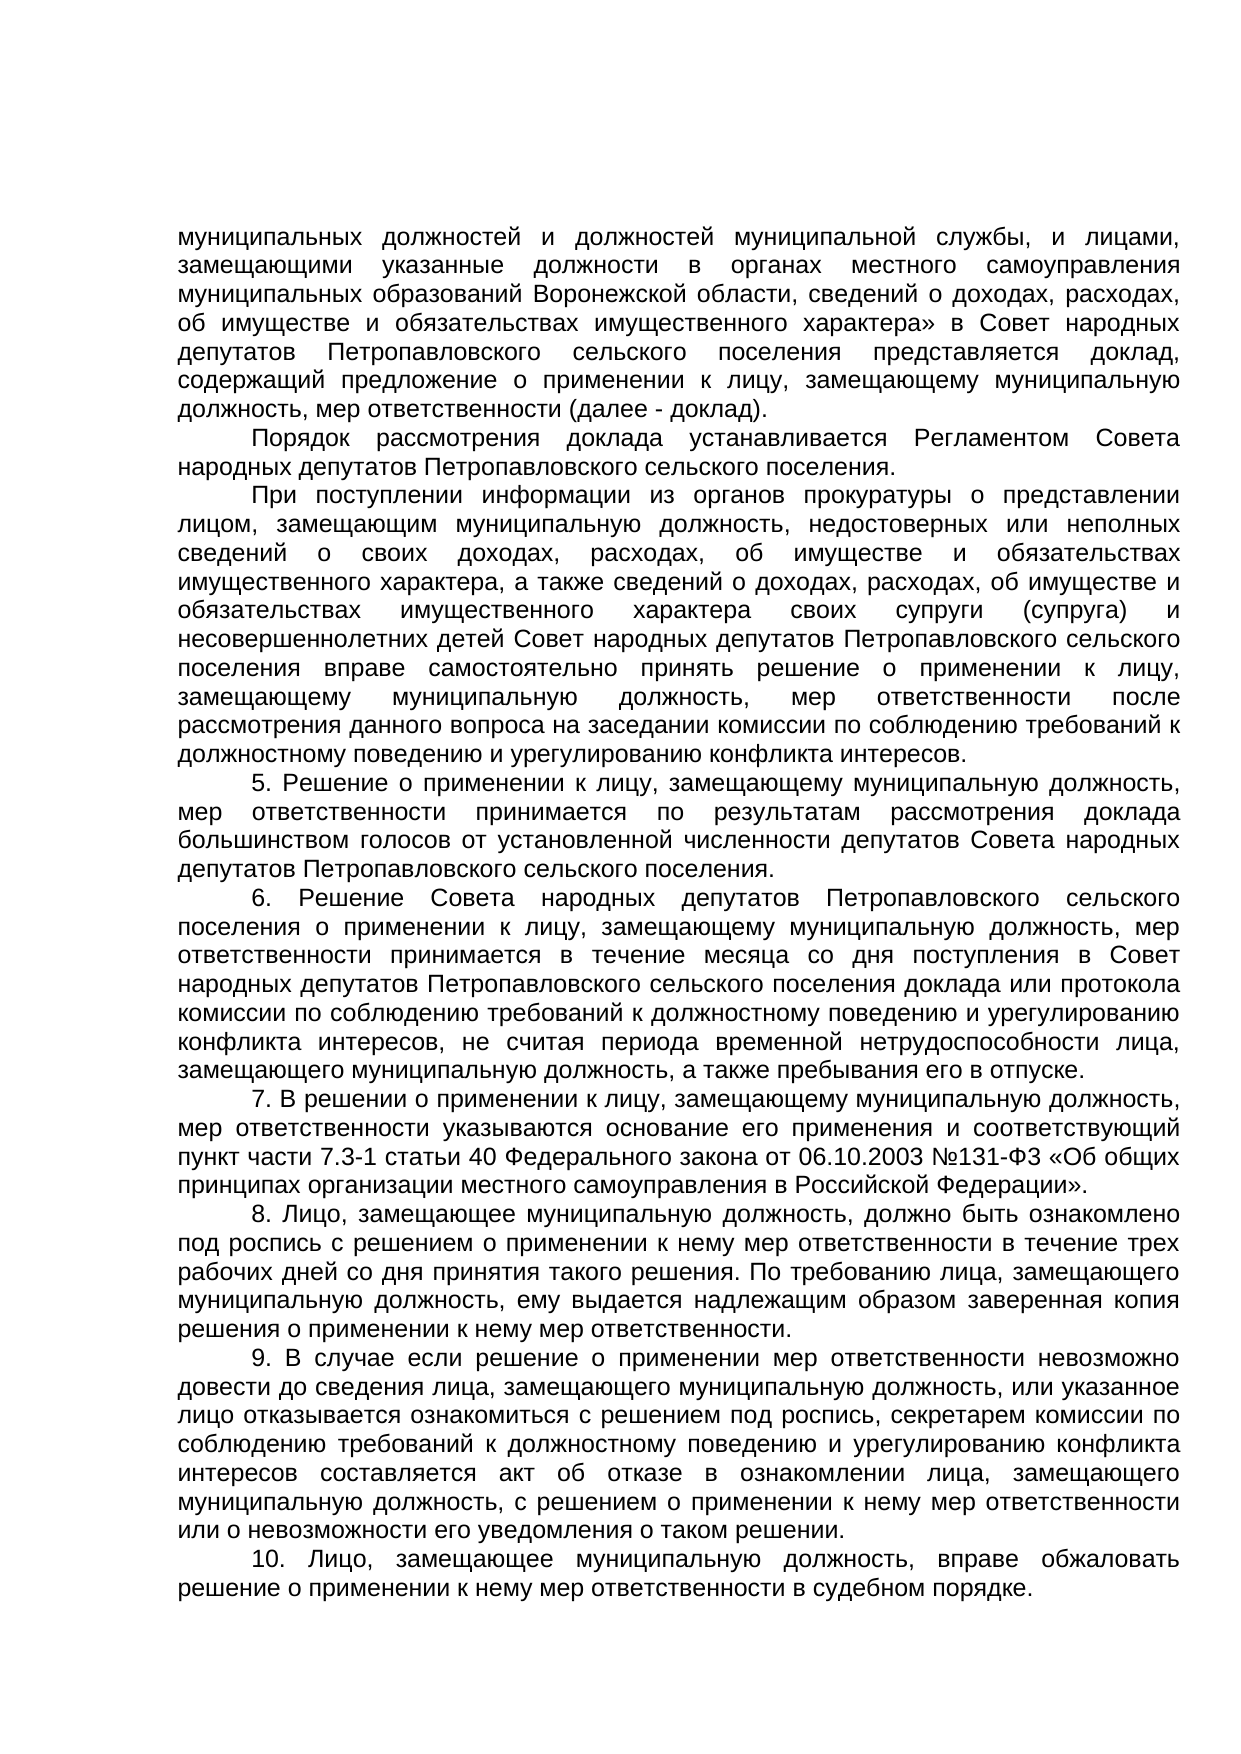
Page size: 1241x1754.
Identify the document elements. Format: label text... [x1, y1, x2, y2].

text При поступлении информации из органов прокуратуры о представлении лицом, замещающим муниципальную должность, недостоверных или неполных сведений о своих доходах, расходах, об имуществе и обязательствах имущественного характера, а также сведений о доходах, расходах, об имуществе и обязательствах имущественного характера своих супруги (супруга) и несовершеннолетних детей Совет народных депутатов Петропавловского сельского поселения вправе самостоятельно принять решение о применении к лицу, замещающему муниципальную должность, мер ответственности после рассмотрения данного вопроса на заседании комиссии по соблюдению требований к должностному поведению и урегулированию конфликта интересов. [177, 480, 1181, 768]
text 10. Лицо, замещающее муниципальную должность, вправе обжаловать решение о применении к нему мер ответственности в судебном порядке. [177, 1544, 1181, 1602]
text 8. Лицо, замещающее муниципальную должность, должно быть ознакомлено под роспись с решением о применении к нему мер ответственности в течение трех рабочих дней со дня принятия такого решения. По требованию лица, замещающего муниципальную должность, ему выдается надлежащим образом заверенная копия решения о применении к нему мер ответственности. [177, 1199, 1181, 1343]
text 7. В решении о применении к лицу, замещающему муниципальную должность, мер ответственности указываются основание его применения и соответствующий пункт части 7.3-1 статьи 40 Федерального закона от 06.10.2003 №131-Ф3 «Об общих принципах организации местного самоуправления в Российской Федерации». [177, 1084, 1181, 1199]
text 6. Решение Совета народных депутатов Петропавловского сельского поселения о применении к лицу, замещающему муниципальную должность, мер ответственности принимается в течение месяца со дня поступления в Совет народных депутатов Петропавловского сельского поселения доклада или протокола комиссии по соблюдению требований к должностному поведению и урегулированию конфликта интересов, не считая периода временной нетрудоспособности лица, замещающего муниципальную должность, а также пребывания его в отпуске. [177, 883, 1181, 1084]
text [177, 222, 1181, 423]
text 9. В случае если решение о применении мер ответственности невозможно довести до сведения лица, замещающего муниципальную должность, или указанное лицо отказывается ознакомиться с решением под роспись, секретарем комиссии по соблюдению требований к должностному поведению и урегулированию конфликта интересов составляется акт об отказе в ознакомлении лица, замещающего муниципальную должность, с решением о применении к нему мер ответственности или о невозможности его уведомления о таком решении. [177, 1343, 1181, 1544]
text Порядок рассмотрения доклада устанавливается Регламентом Совета народных депутатов Петропавловского сельского поселения. [177, 423, 1181, 480]
text 5. Решение о применении к лицу, замещающему муниципальную должность, мер ответственности принимается по результатам рассмотрения доклада большинством голосов от установленной численности депутатов Совета народных депутатов Петропавловского сельского поселения. [177, 768, 1181, 883]
